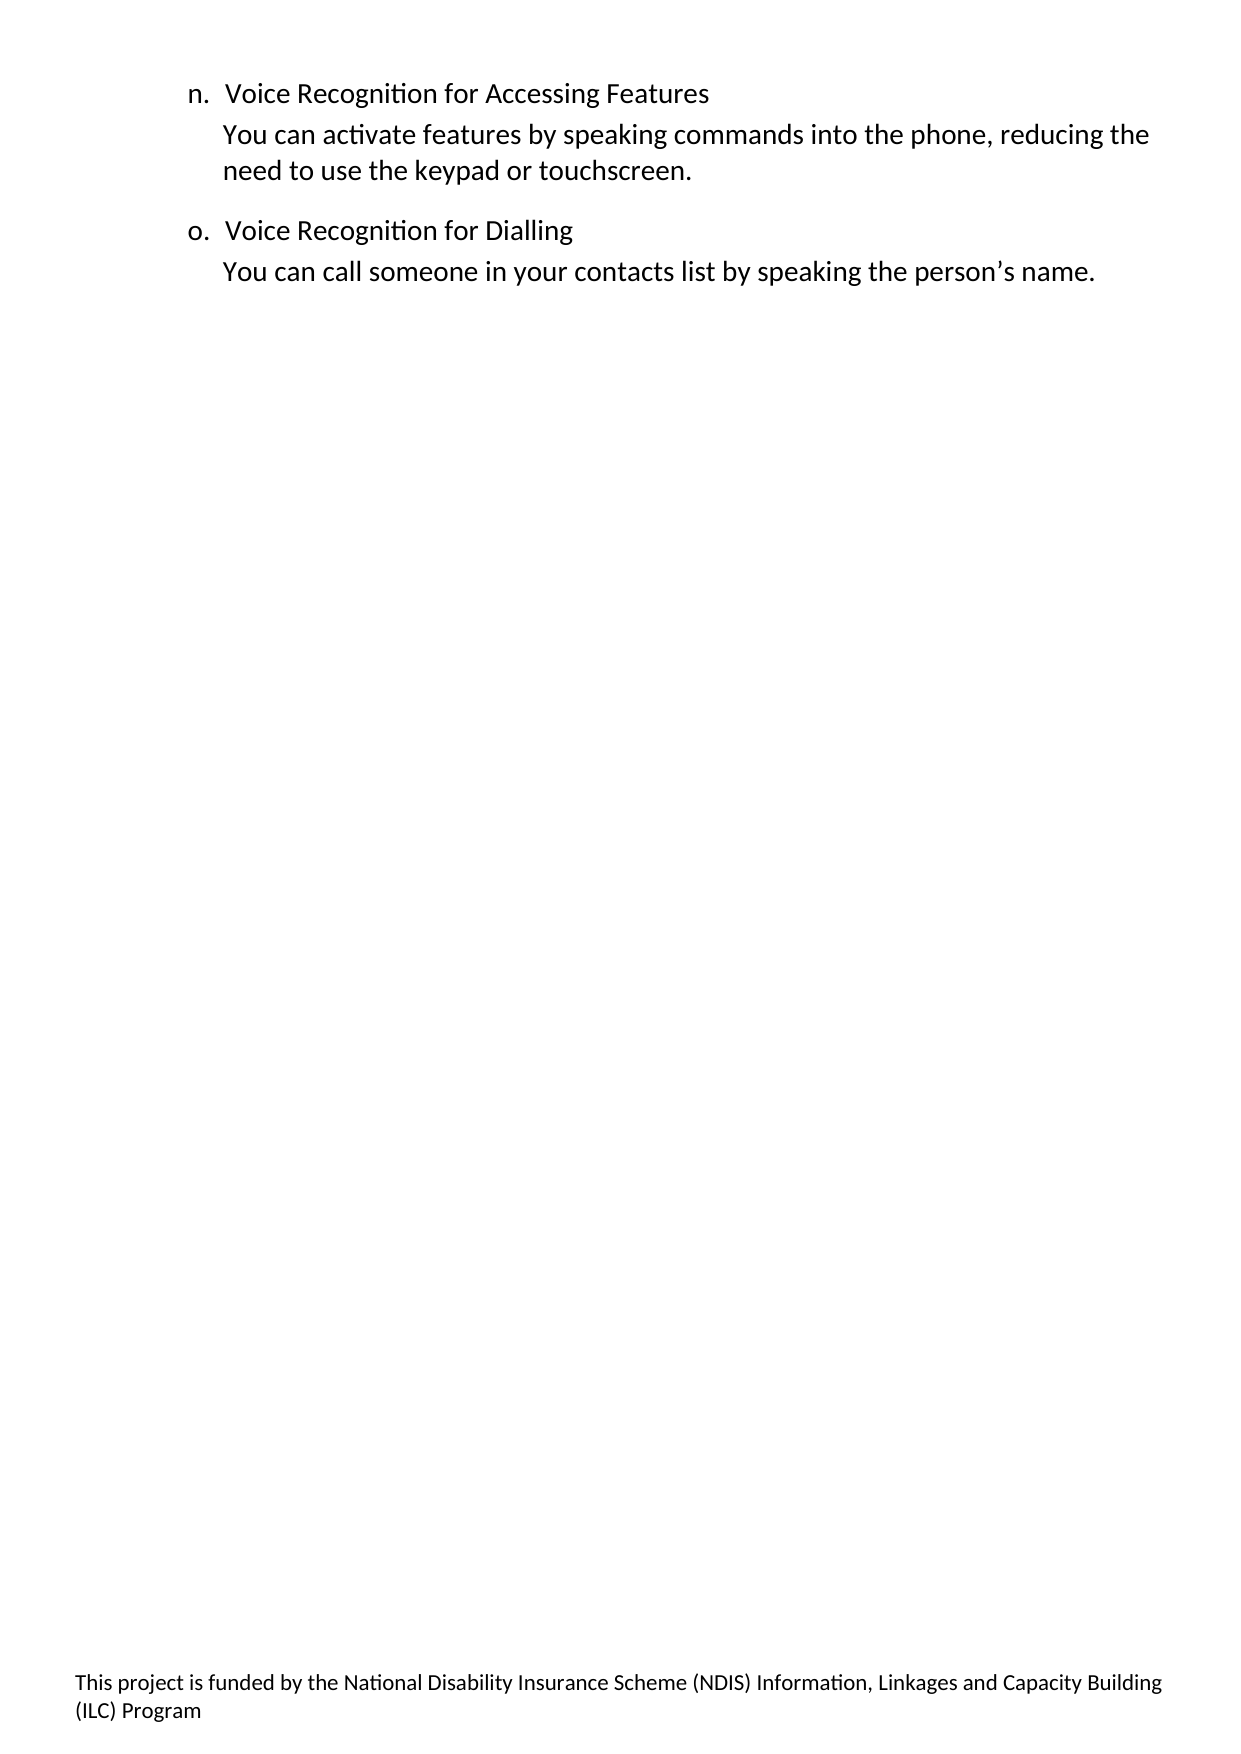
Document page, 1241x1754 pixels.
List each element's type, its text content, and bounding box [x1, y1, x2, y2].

text You can call someone in your contacts list by speaking the person’s name. [223, 253, 1165, 289]
subtitle Voice Recognition for Dialling [187, 212, 1165, 248]
subtitle Voice Recognition for Accessing Features [187, 75, 1165, 111]
text You can activate features by speaking commands into the phone, reducing the need to use the keypad or touchscreen. [223, 116, 1165, 187]
